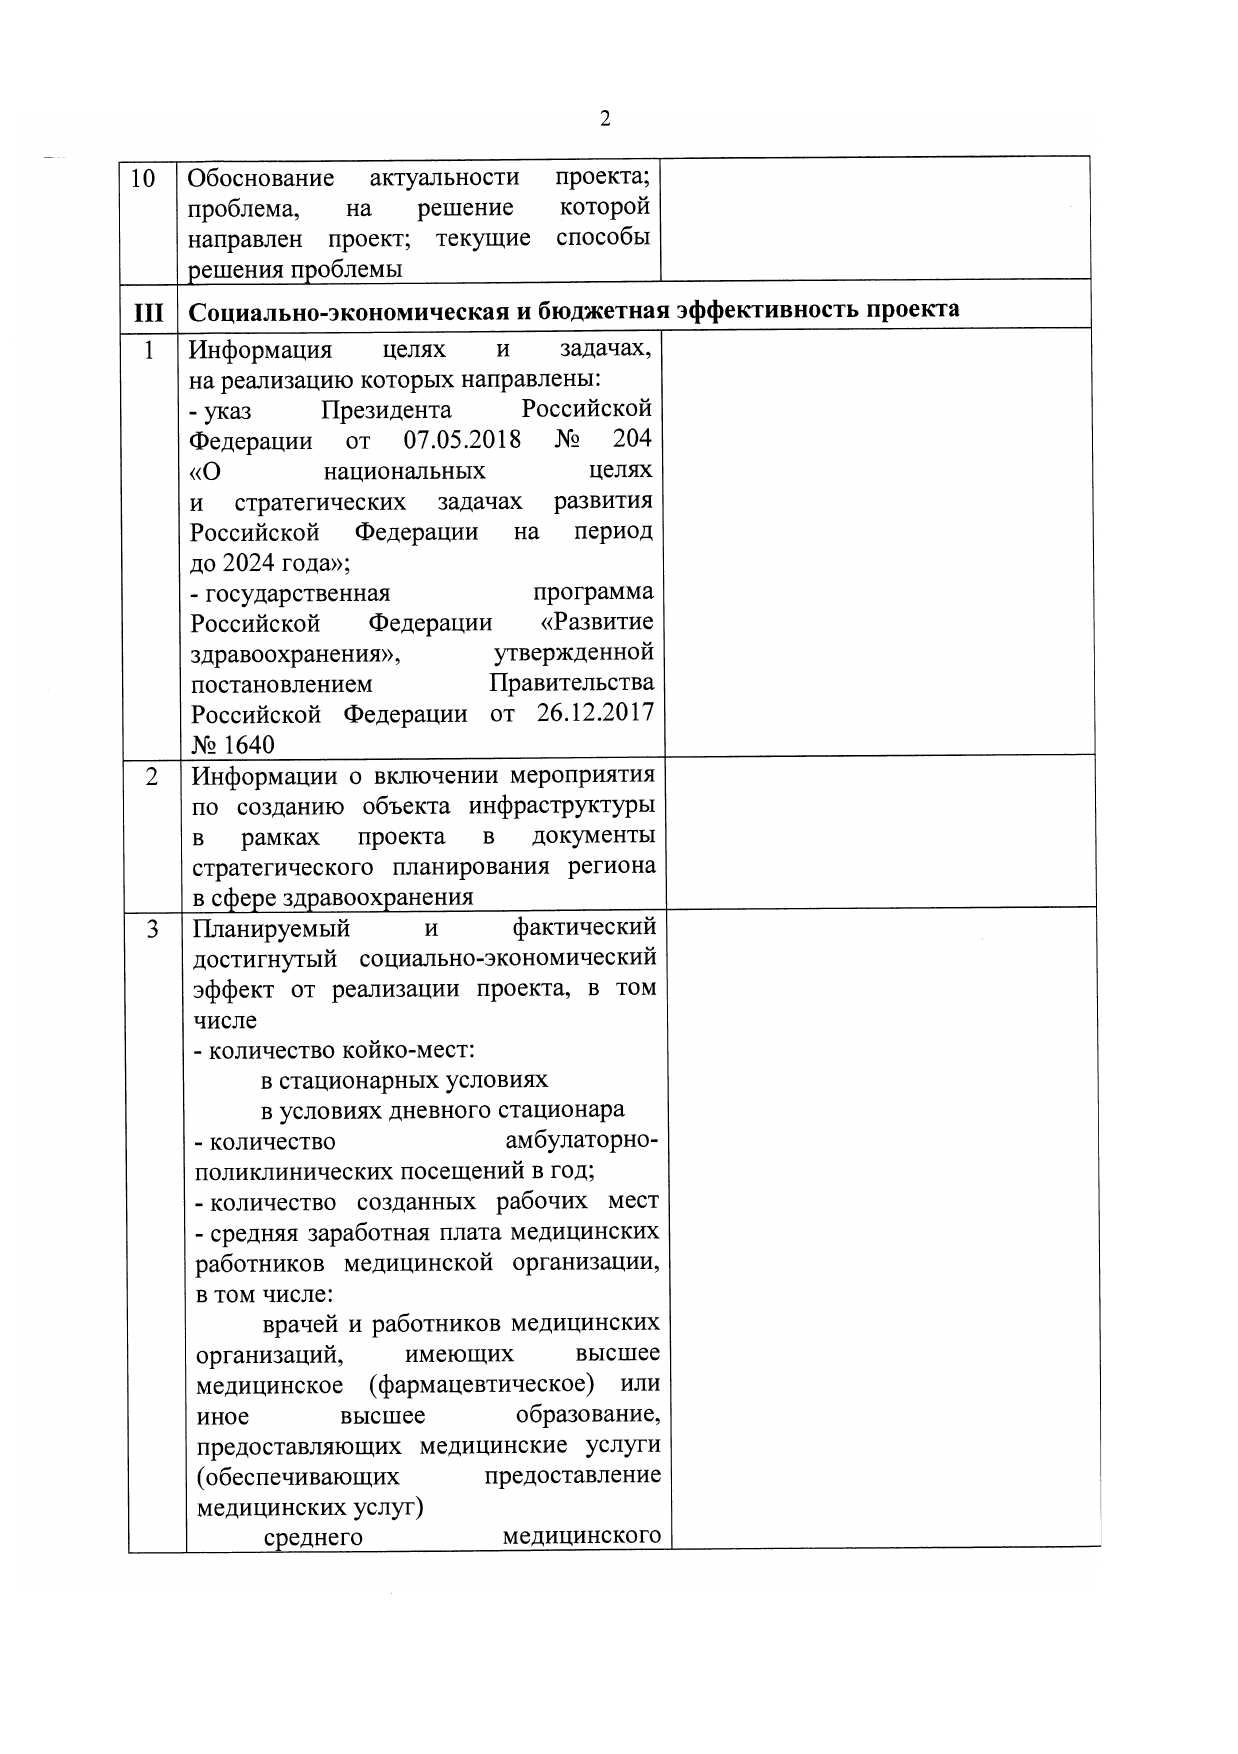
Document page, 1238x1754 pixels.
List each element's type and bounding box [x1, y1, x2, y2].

picture [12, 110, 1102, 1594]
